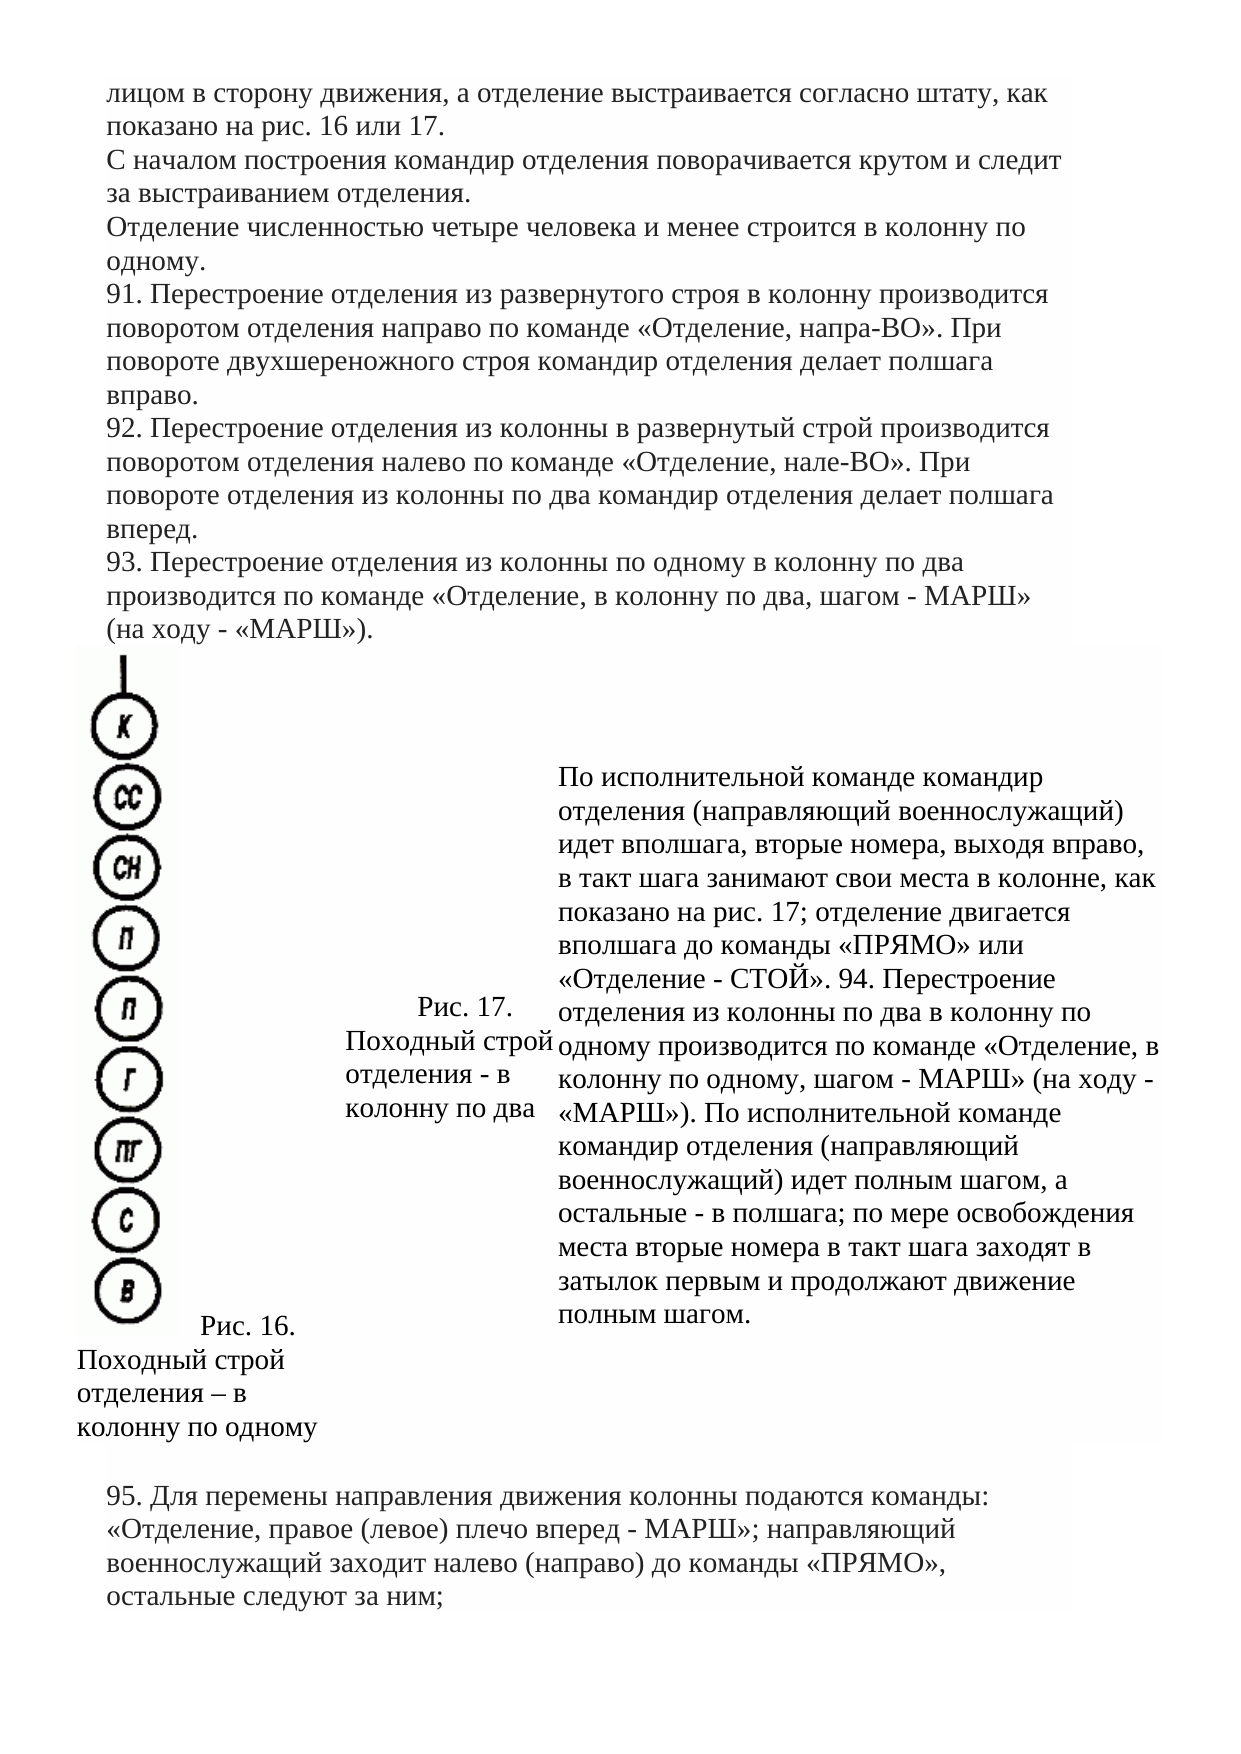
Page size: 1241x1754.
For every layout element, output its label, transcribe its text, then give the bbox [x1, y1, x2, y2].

table_header По исполнительной команде командир отделения (направляющий военнослужащий) идет вполшага, вторые номера, выходя вправо, в такт шага занимают свои места в колонне, как показано на рис. 17; отделение двигается вполшага до команды «ПРЯМО» или «Отделение - СТОЙ». 94. Перестроение отделения из колонны по два в колонну по одному производится по команде «Отделение, в колонну по одному, шагом - МАРШ» (на ходу - «МАРШ»). По исполнительной команде командир отделения (направляющий военнослужащий) идет полным шагом, а остальные - в полшага; по мере освобождения места вторые номера в такт шага заходят в затылок первым и продолжают движение полным шагом. [556, 645, 1165, 1444]
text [106, 75, 1071, 142]
text Отделение численностью четыре человека и менее строится в колонну по одному. [106, 209, 1071, 276]
table_header Рис. 16. Походный строй отделения – в колонну по одному [75, 645, 343, 1444]
text С началом построения командир отделения поворачивается крутом и следит за выстраиванием отделения. [106, 142, 1071, 209]
text 93. Перестроение отделения из колонны по одному в колонну по два производится по команде «Отделение, в колонну по два, шагом - МАРШ» (на ходу - «МАРШ»). [106, 544, 1071, 645]
picture [76, 646, 179, 1336]
text «Отделение, правое (левое) плечо вперед - МАРШ»; направляющий военнослужащий заходит налево (направо) до команды «ПРЯМО», остальные следуют за ним; [106, 1511, 1071, 1612]
table_header Рис. 17. Походный строй отделения - в колонну по два [344, 645, 556, 1444]
text 92. Перестроение отделения из колонны в развернутый строй производится поворотом отделения налево по команде «Отделение, нале-ВО». При повороте отделения из колонны по два командир отделения делает полшага вперед. [106, 410, 1071, 544]
text 95. Для перемены направления движения колонны подаются команды: [106, 1478, 1071, 1511]
text 91. Перестроение отделения из развернутого строя в колонну производится поворотом отделения направо по команде «Отделение, напра-ВО». При повороте двухшереножного строя командир отделения делает полшага вправо. [106, 276, 1071, 410]
